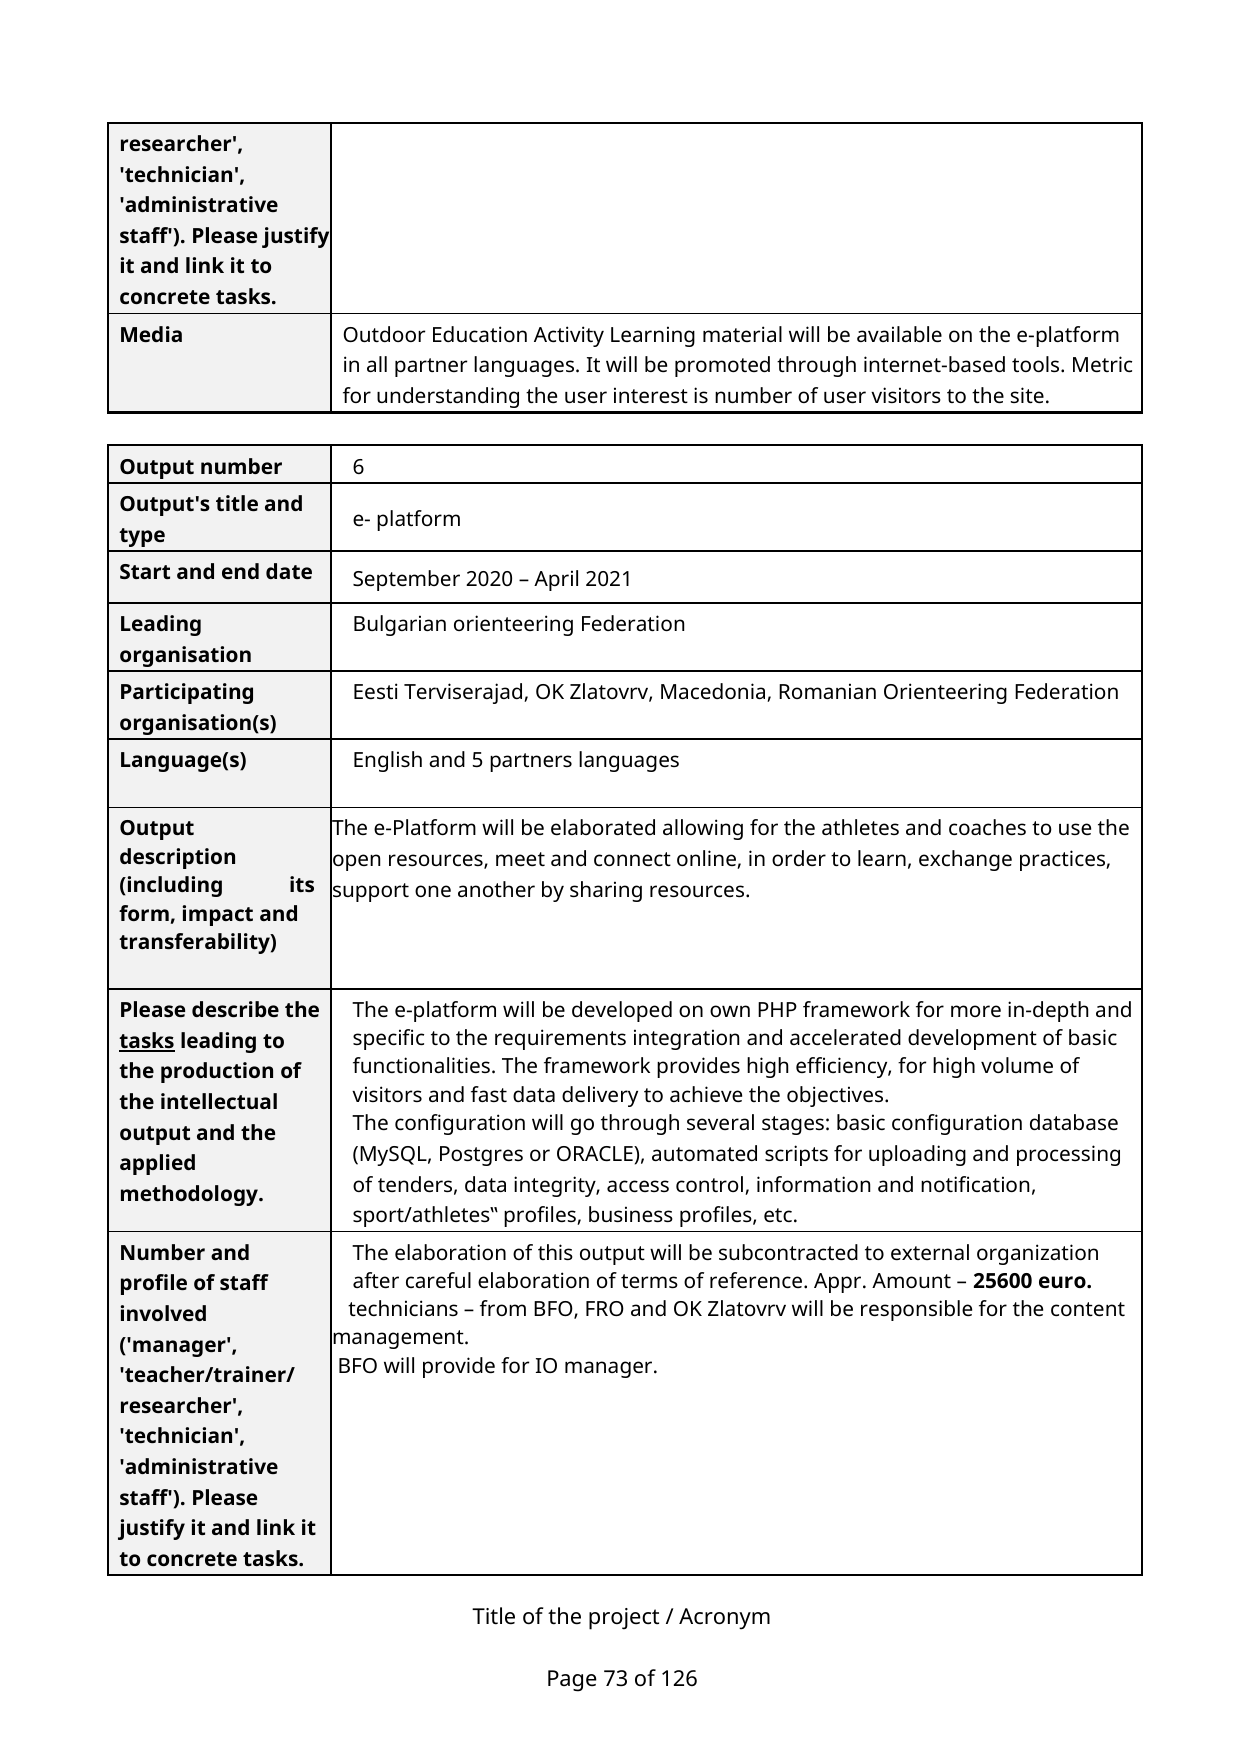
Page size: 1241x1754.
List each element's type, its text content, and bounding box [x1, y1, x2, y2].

table_cell Please describe the tasks leading to the production of the intellectual output and the applied methodology. [109, 990, 330, 1231]
table_cell Output's title and type [109, 484, 330, 550]
table_cell The e-Platform will be elaborated allowing for the athletes and coaches to use the open resources, meet and connect online, in order to learn, exchange practices, support one another by sharing resources. [332, 808, 1141, 988]
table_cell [109, 124, 330, 313]
table_cell Start and end date [109, 552, 330, 602]
table_cell English and 5 partners languages [332, 740, 1141, 806]
table_cell Bulgarian orienteering Federation [332, 604, 1141, 670]
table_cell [332, 124, 1141, 313]
table_cell The elaboration of this output will be subcontracted to external organization after careful elaboration of terms of reference. Appr. Amount – 25600 euro. technicians – from BFO, FRO and OK Zlatovrv will be responsible for the content management. BFO will provide for IO manager. [332, 1232, 1141, 1574]
table_header Output number [109, 446, 330, 482]
table_cell Participating organisation(s) [109, 672, 330, 738]
table_cell Outdoor Education Activity Learning material will be available on the e-platform in all partner languages. It will be promoted through internet-based tools. Metric for understanding the user interest is number of user visitors to the site. [332, 314, 1141, 411]
table_cell September 2020 – April 2021 [332, 552, 1141, 602]
table_cell Language(s) [109, 740, 330, 806]
table_cell Leading organisation [109, 604, 330, 670]
table_cell Media [109, 314, 330, 411]
table_header 6 [332, 446, 1141, 482]
table_cell Eesti Terviserajad, OK Zlatovrv, Macedonia, Romanian Orienteering Federation [332, 672, 1141, 738]
table_cell The e-platform will be developed on own PHP framework for more in-depth and specific to the requirements integration and accelerated development of basic functionalities. The framework provides high efficiency, for high volume of visitors and fast data delivery to achieve the objectives. The configuration will go through several stages: basic configuration database (MySQL, Postgres or ORACLE), automated scripts for uploading and processing of tenders, data integrity, access control, information and notification, sport/athletes‟ profiles, business profiles, etc. [332, 990, 1141, 1231]
table_cell e- platform [332, 484, 1141, 550]
table_cell Output description (including its form, impact and transferability) [109, 808, 330, 988]
